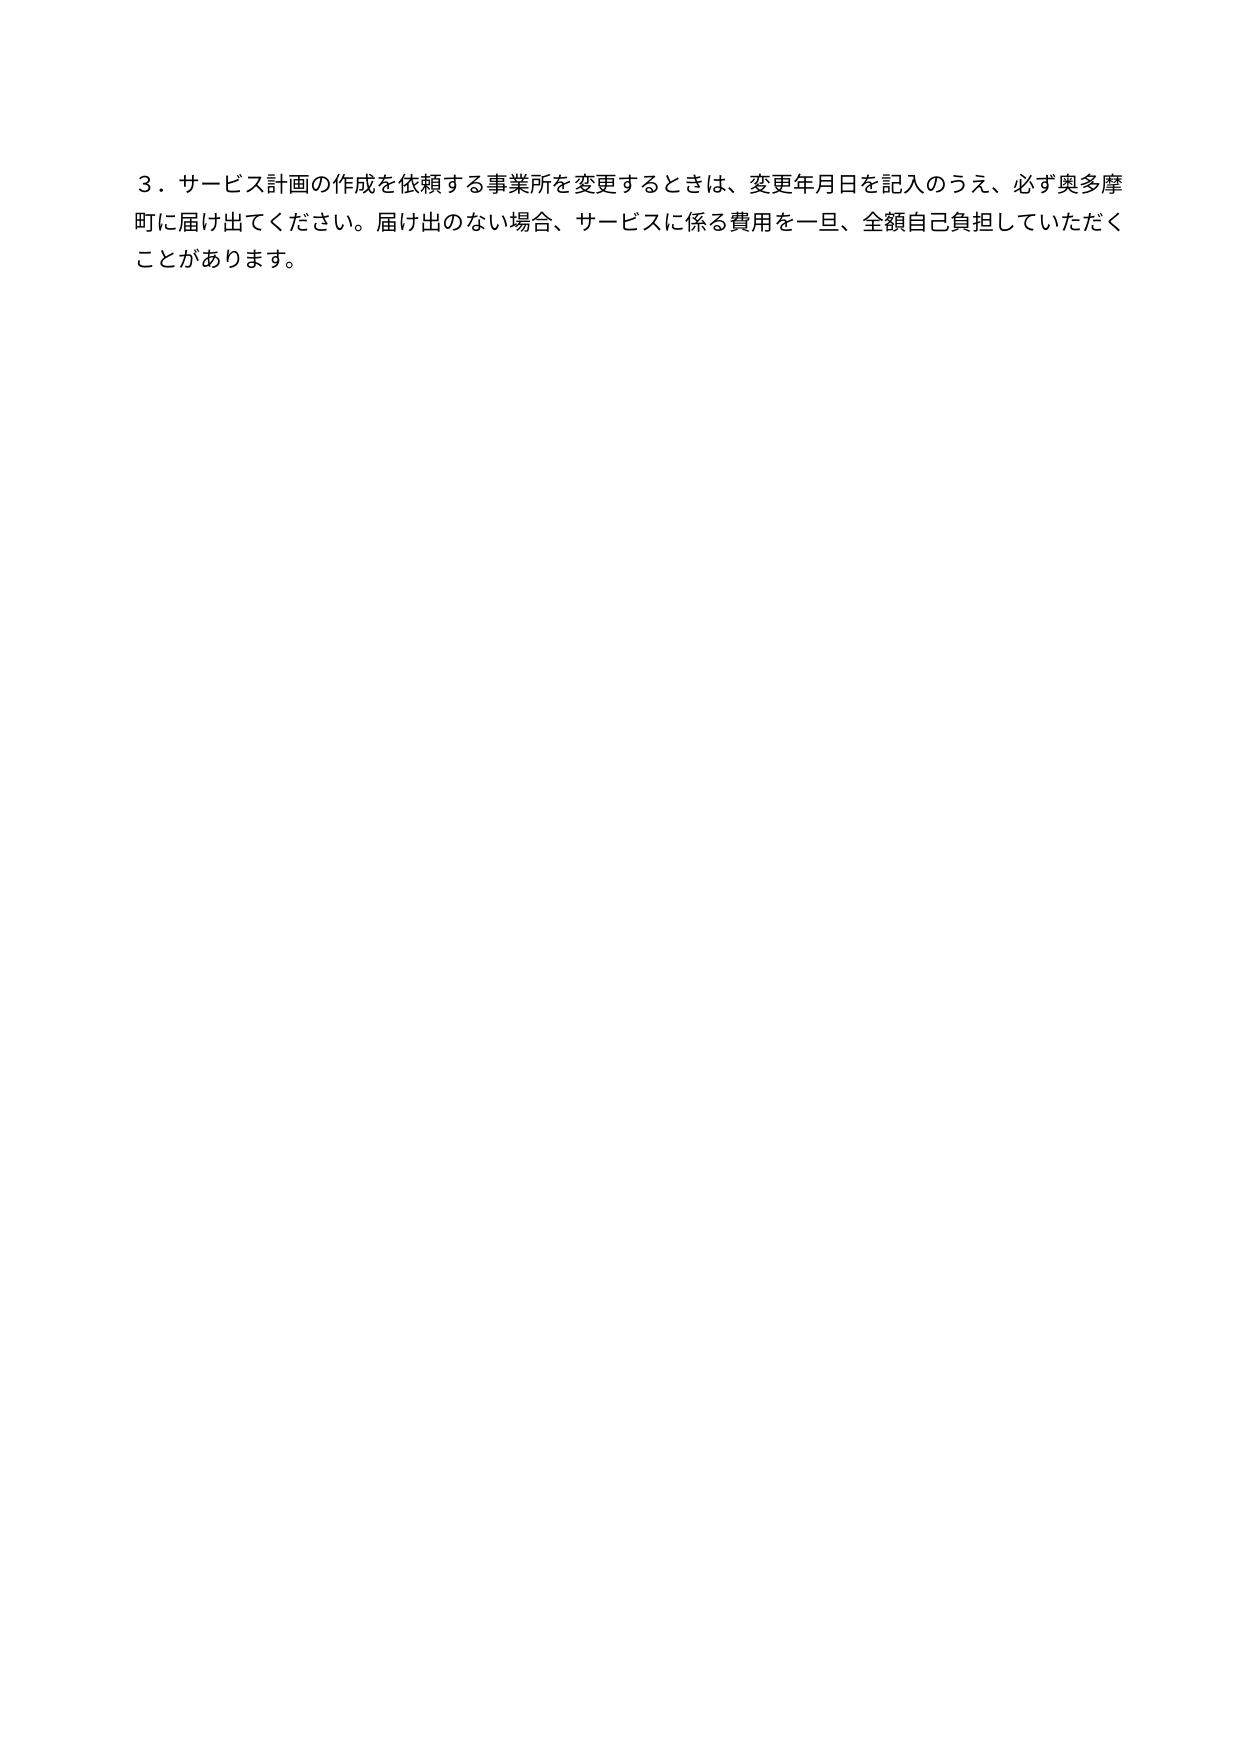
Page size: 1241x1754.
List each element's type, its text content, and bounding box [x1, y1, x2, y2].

text ３．サービス計画の作成を依頼する事業所を変更するときは、変更年月日を記入のうえ、必ず奥多摩町に届け出てください。届け出のない場合、サービスに係る費用を一旦、全額自己負担していただくことがあります。 [134, 164, 1128, 277]
